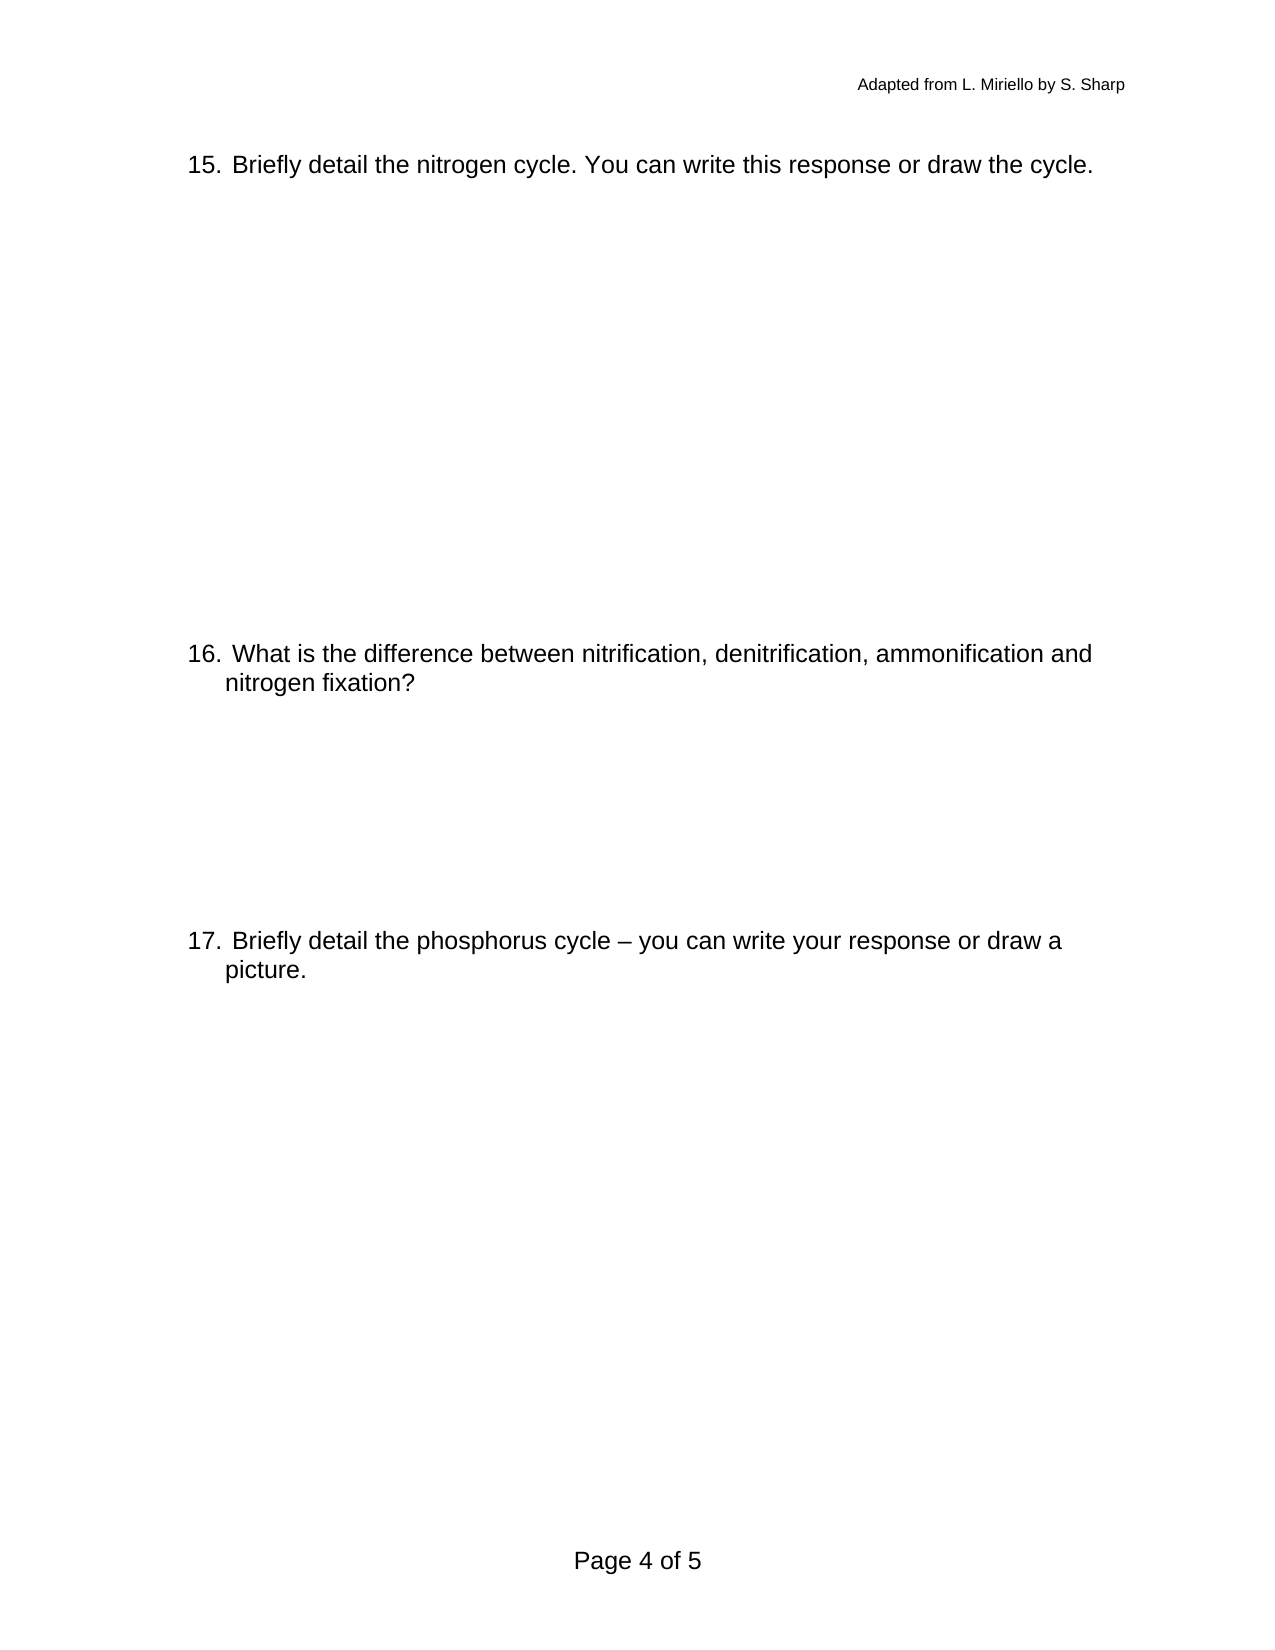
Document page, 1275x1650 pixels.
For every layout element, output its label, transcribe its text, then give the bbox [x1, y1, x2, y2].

list Briefly detail the phosphorus cycle – you can write your response or draw a picture. [187, 926, 1125, 1185]
list What is the difference between nitrification, denitrification, ammonification and nitrogen fixation? [187, 639, 1125, 725]
list Briefly detail the nitrogen cycle. You can write this response or draw the cycle. [187, 150, 1125, 639]
